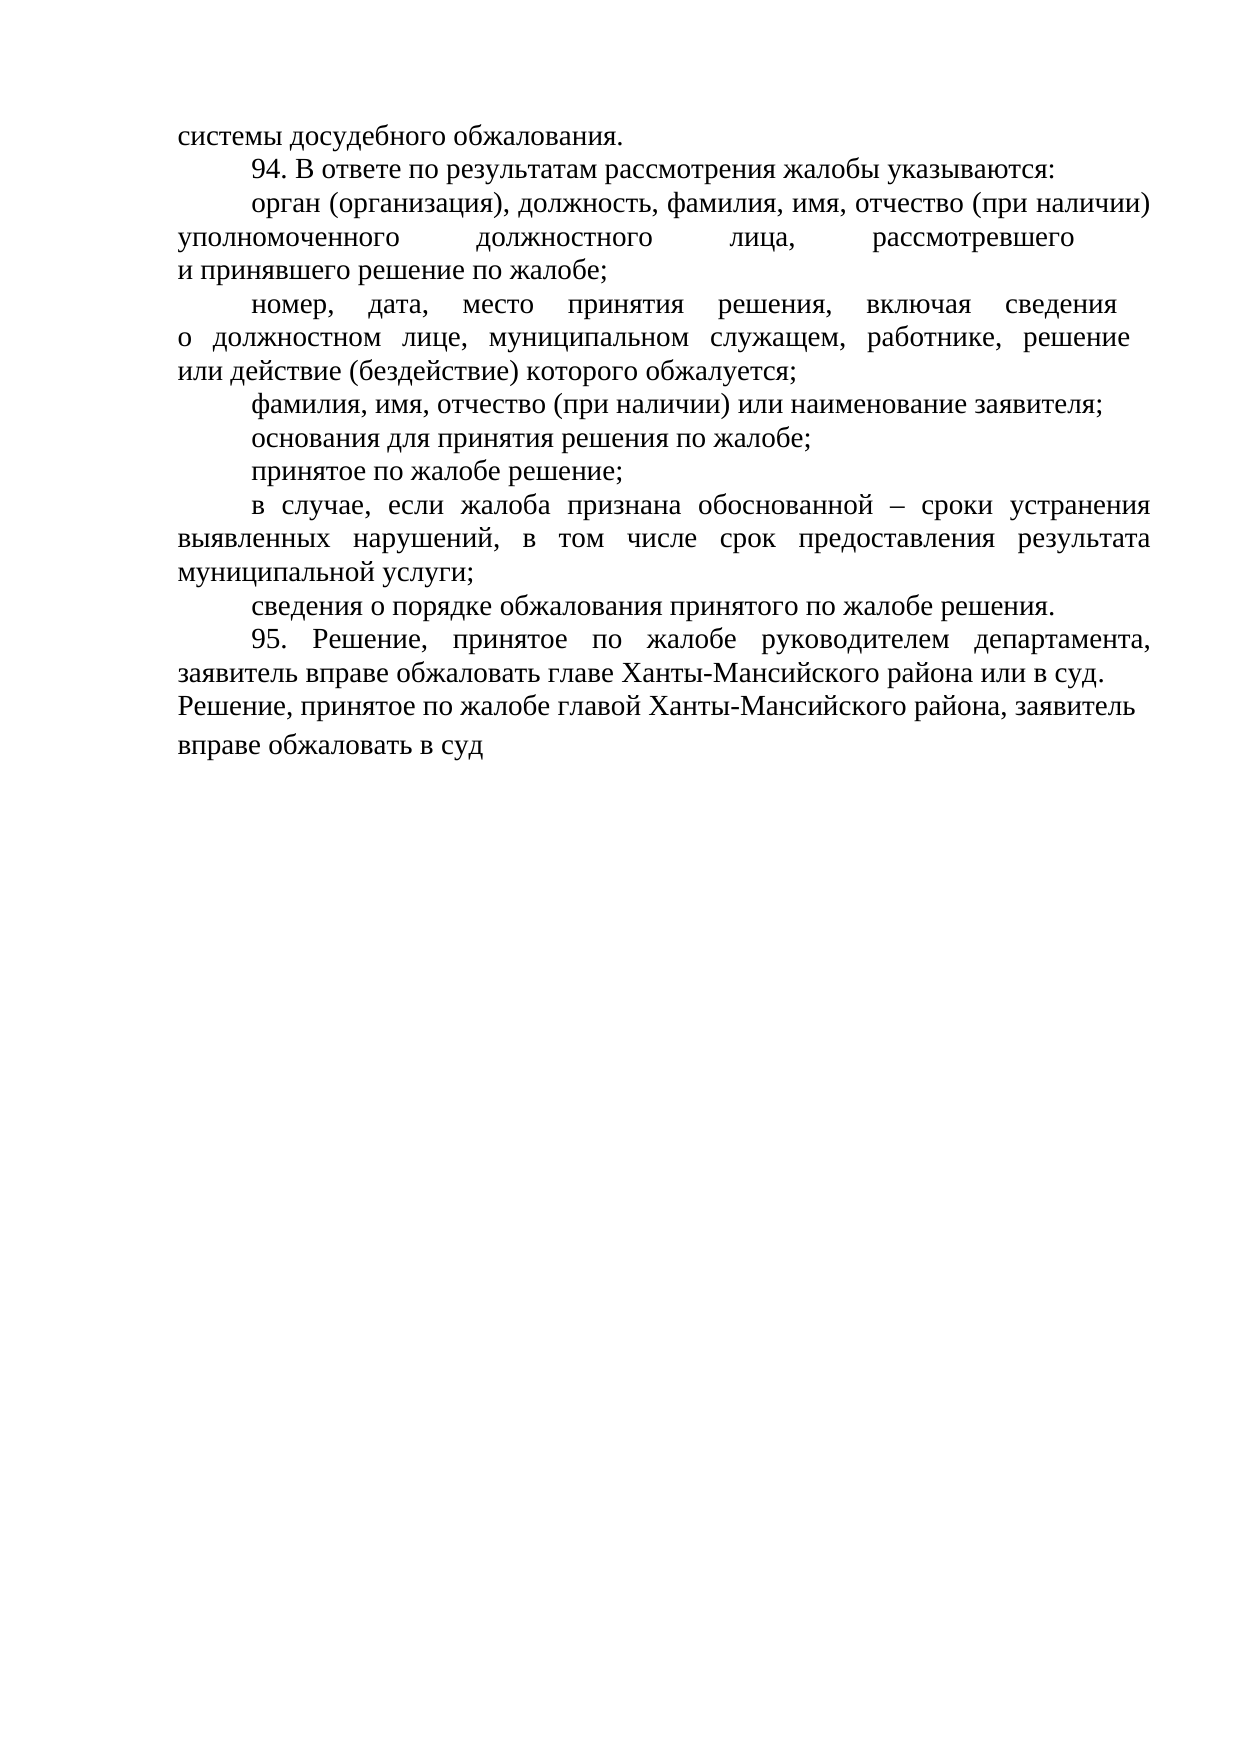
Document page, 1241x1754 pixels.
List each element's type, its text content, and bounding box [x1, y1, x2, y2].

text фамилия, имя, отчество (при наличии) или наименование заявителя; [177, 386, 1152, 420]
text номер, дата, место принятия решения, включая сведения о должностном лице, муниципальном служащем, работнике, решение или действие (бездействие) которого обжалуется; [177, 286, 1152, 386]
text 94. В ответе по результатам рассмотрения жалобы указываются: [177, 152, 1152, 185]
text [177, 118, 1152, 152]
text 95. Решение, принятое по жалобе руководителем департамента, заявитель вправе обжаловать главе Ханты-Мансийского района или в суд. [177, 621, 1152, 688]
text принятое по жалобе решение; [177, 453, 1152, 487]
text сведения о порядке обжалования принятого по жалобе решения. [177, 588, 1152, 621]
text орган (организация), должность, фамилия, имя, отчество (при наличии) уполномоченного должностного лица, рассмотревшего и принявшего решение по жалобе; [177, 185, 1152, 286]
text основания для принятия решения по жалобе; [177, 420, 1152, 453]
text Решение, принятое по жалобе главой Ханты-Мансийского района, заявитель вправе обжаловать в суд [177, 688, 1152, 760]
text в случае, если жалоба признана обоснованной – сроки устранения выявленных нарушений, в том числе срок предоставления результата муниципальной услуги; [177, 487, 1152, 588]
